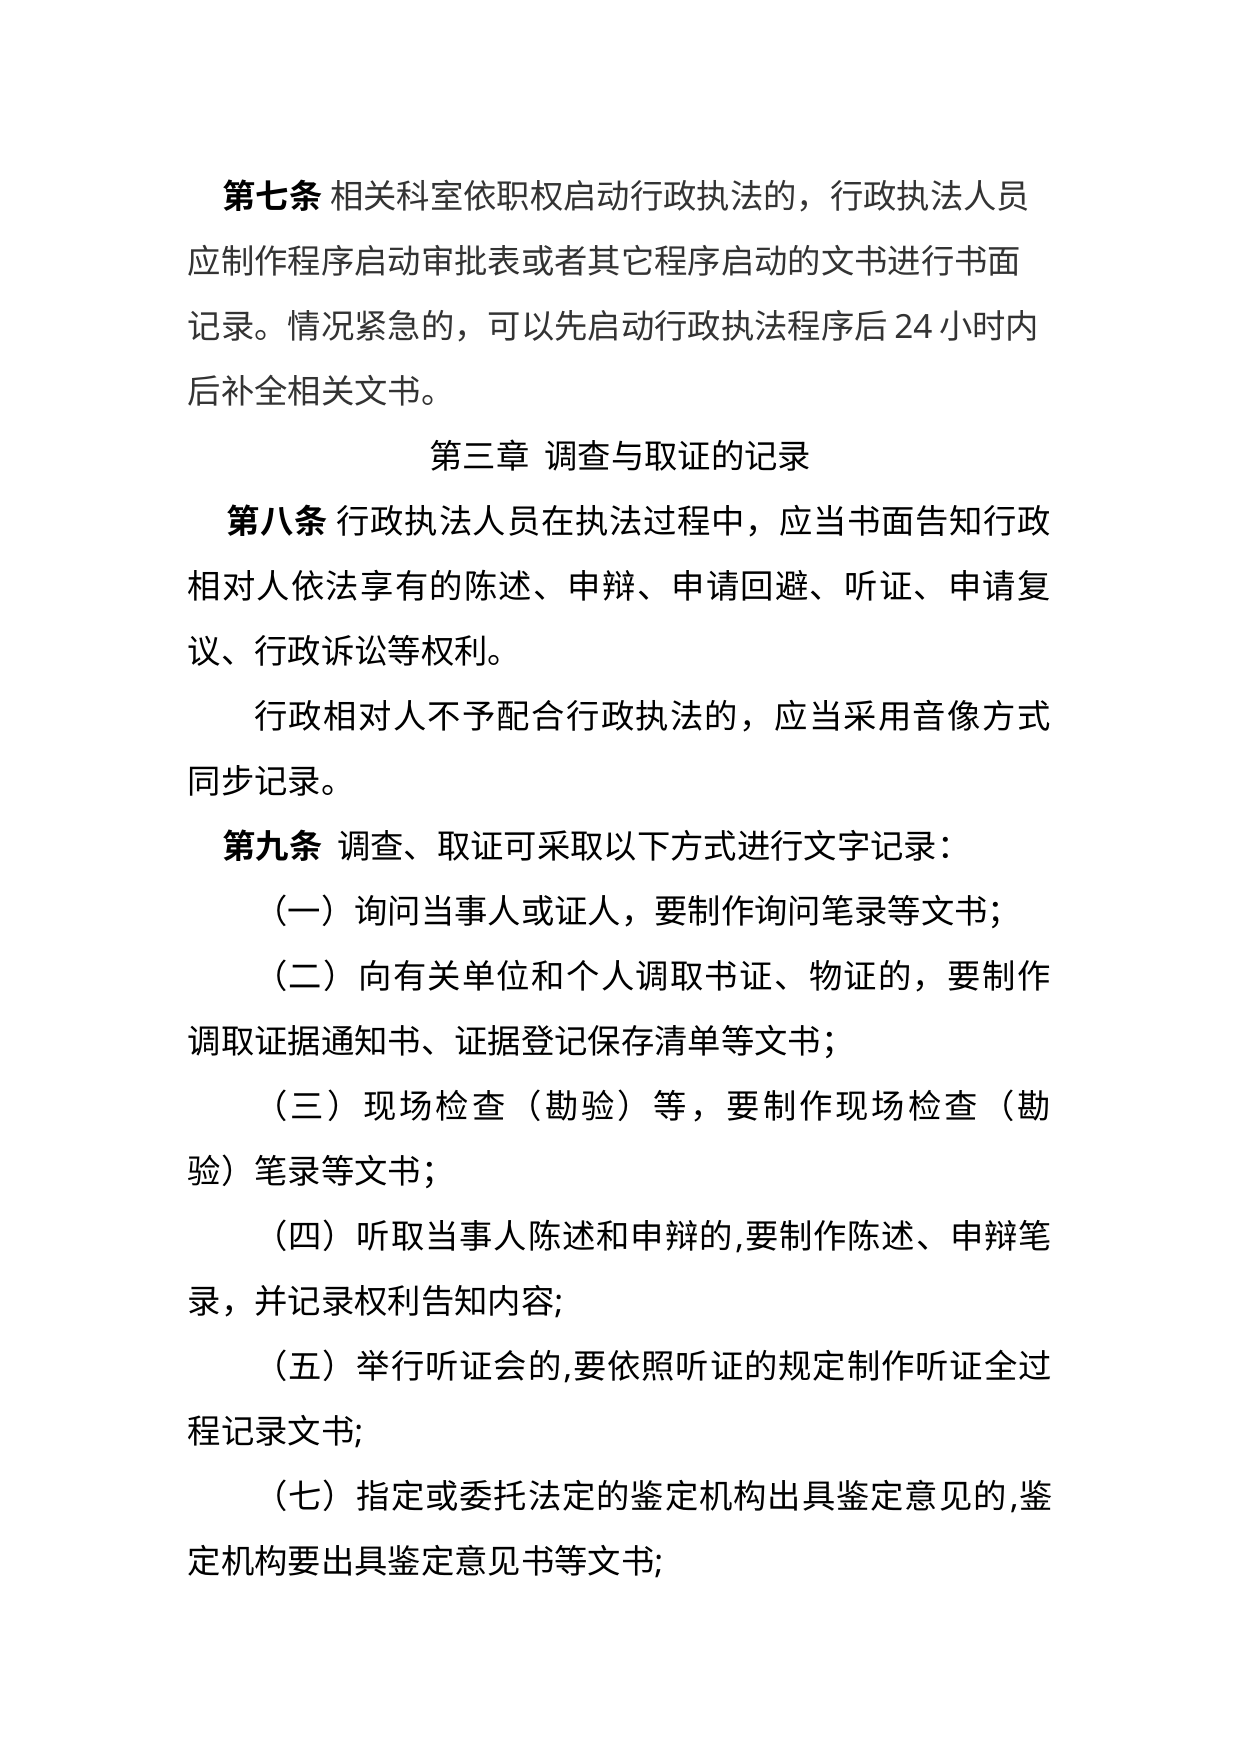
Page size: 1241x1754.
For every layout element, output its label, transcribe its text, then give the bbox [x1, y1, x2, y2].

text 第八条 行政执法人员在执法过程中，应当书面告知行政相对人依法享有的陈述、申辩、申请回避、听证、申请复议、行政诉讼等权利。 [187, 487, 1053, 682]
text （四）听取当事人陈述和申辩的,要制作陈述、申辩笔录，并记录权利告知内容; [187, 1202, 1053, 1332]
text （一）询问当事人或证人，要制作询问笔录等文书； [187, 877, 1053, 942]
text 第九条 调查、取证可采取以下方式进行文字记录： [187, 812, 1053, 877]
text （五）举行听证会的,要依照听证的规定制作听证全过程记录文书; [187, 1332, 1053, 1462]
text （七）指定或委托法定的鉴定机构出具鉴定意见的,鉴定机构要出具鉴定意见书等文书; [187, 1462, 1053, 1592]
text （三）现场检查（勘验）等，要制作现场检查（勘验）笔录等文书； [187, 1072, 1053, 1202]
text 第三章 调查与取证的记录 [187, 422, 1053, 487]
text （二）向有关单位和个人调取书证、物证的，要制作调取证据通知书、证据登记保存清单等文书； [187, 942, 1053, 1072]
text 行政相对人不予配合行政执法的，应当采用音像方式同步记录。 [187, 682, 1053, 812]
text 第七条 相关科室依职权启动行政执法的，行政执法人员应制作程序启动审批表或者其它程序启动的文书进行书面记录。情况紧急的，可以先启动行政执法程序后24小时内后补全相关文书。 [187, 162, 1053, 422]
